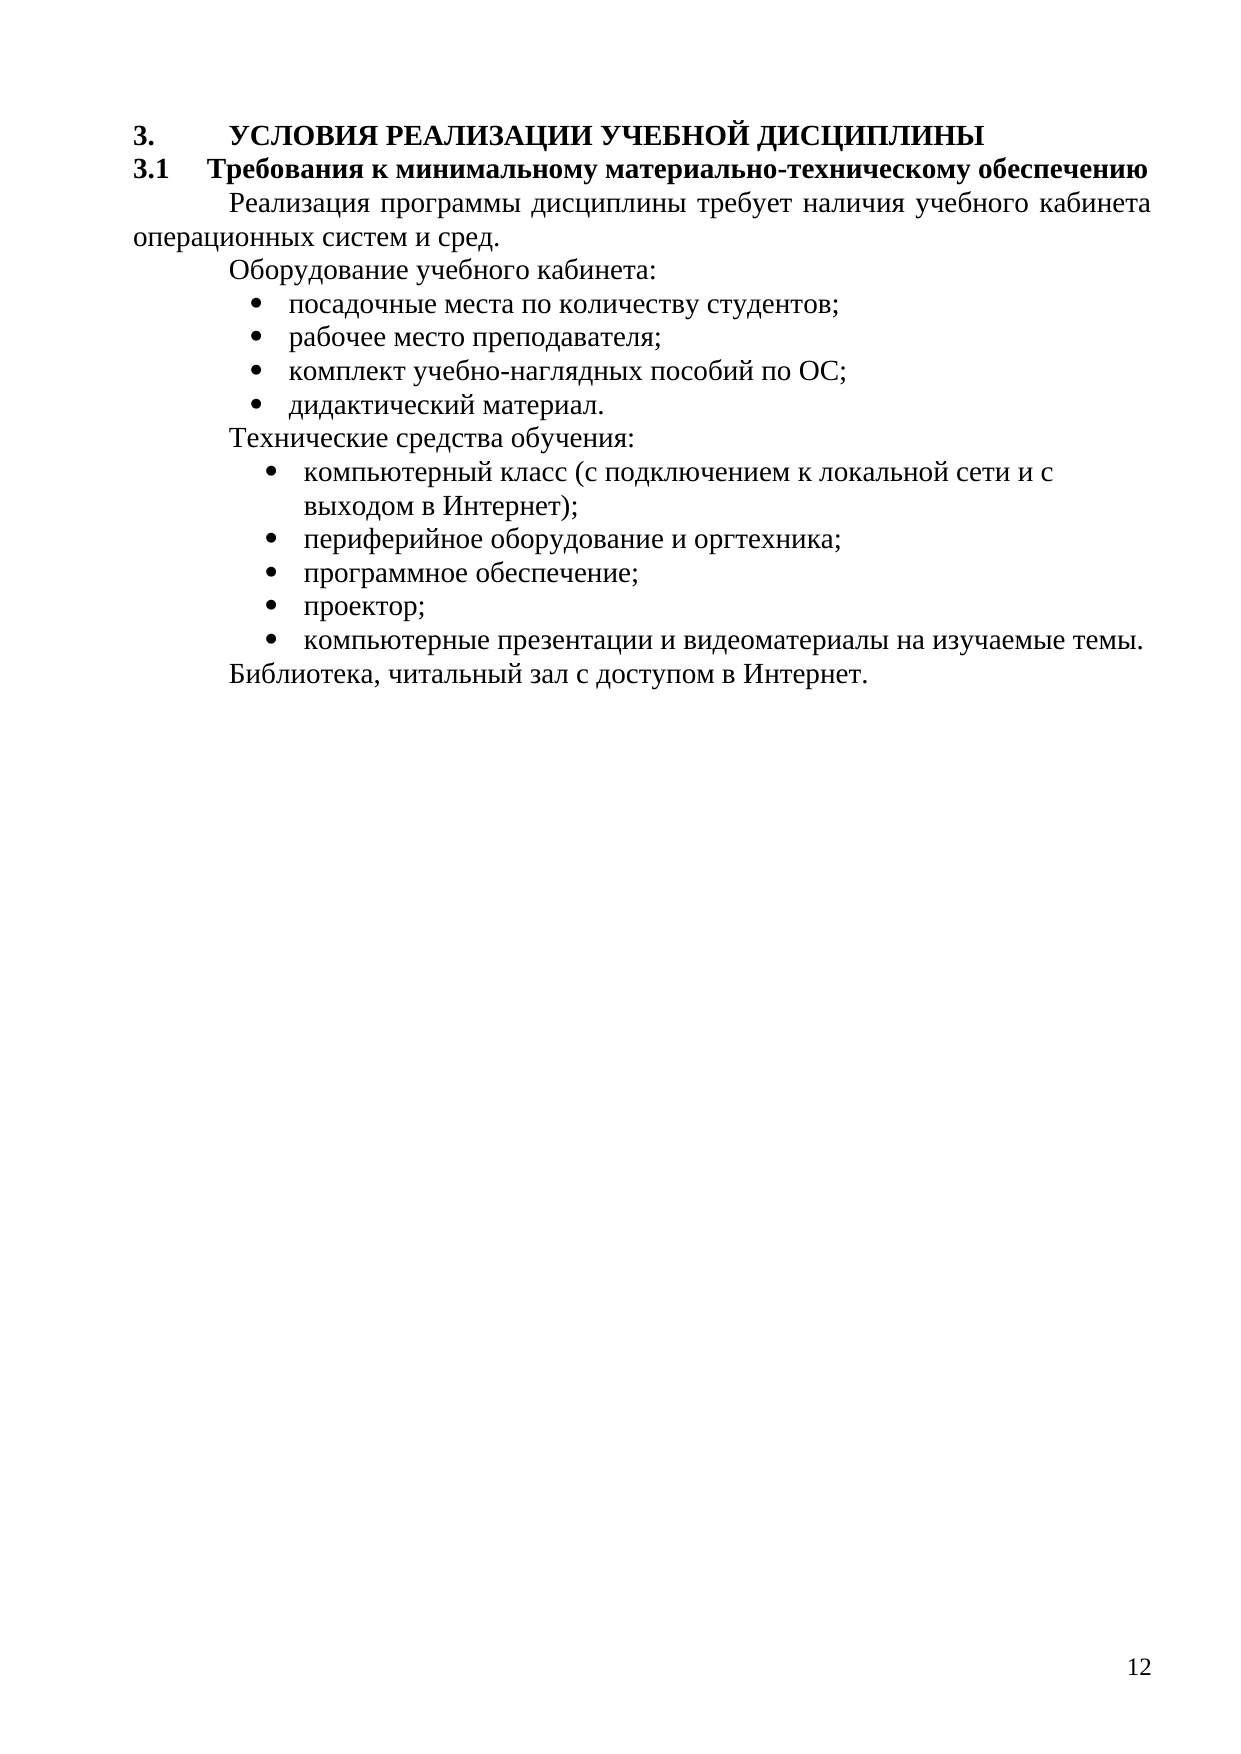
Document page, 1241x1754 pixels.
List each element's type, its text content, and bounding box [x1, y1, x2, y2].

text Реализация программы дисциплины требует наличия учебного кабинета операционных систем и сред. [133, 185, 1152, 252]
list программное обеспечение; [266, 555, 1152, 588]
text 3.1 Требования к минимальному материально-техническому обеспечению [133, 152, 1152, 185]
list компьютерный класс (с подключением к локальной сети и с выходом в Интернет); [266, 454, 1152, 521]
subtitle 3. условия реализации УЧЕБНОЙ дисциплины [133, 118, 1152, 152]
text Оборудование учебного кабинета: [133, 252, 1152, 286]
list дидактический материал. [251, 387, 1152, 420]
list периферийное оборудование и оргтехника; [266, 521, 1152, 555]
text Библиотека, читальный зал с доступом в Интернет. [133, 656, 1152, 689]
list посадочные места по количеству студентов; [251, 286, 1152, 319]
list проектор; [266, 588, 1152, 622]
list компьютерные презентации и видеоматериалы на изучаемые темы. [266, 622, 1152, 656]
text Технические средства обучения: [133, 420, 1152, 454]
list комплект учебно-наглядных пособий по ОС; [251, 353, 1152, 387]
list рабочее место преподавателя; [251, 319, 1152, 353]
